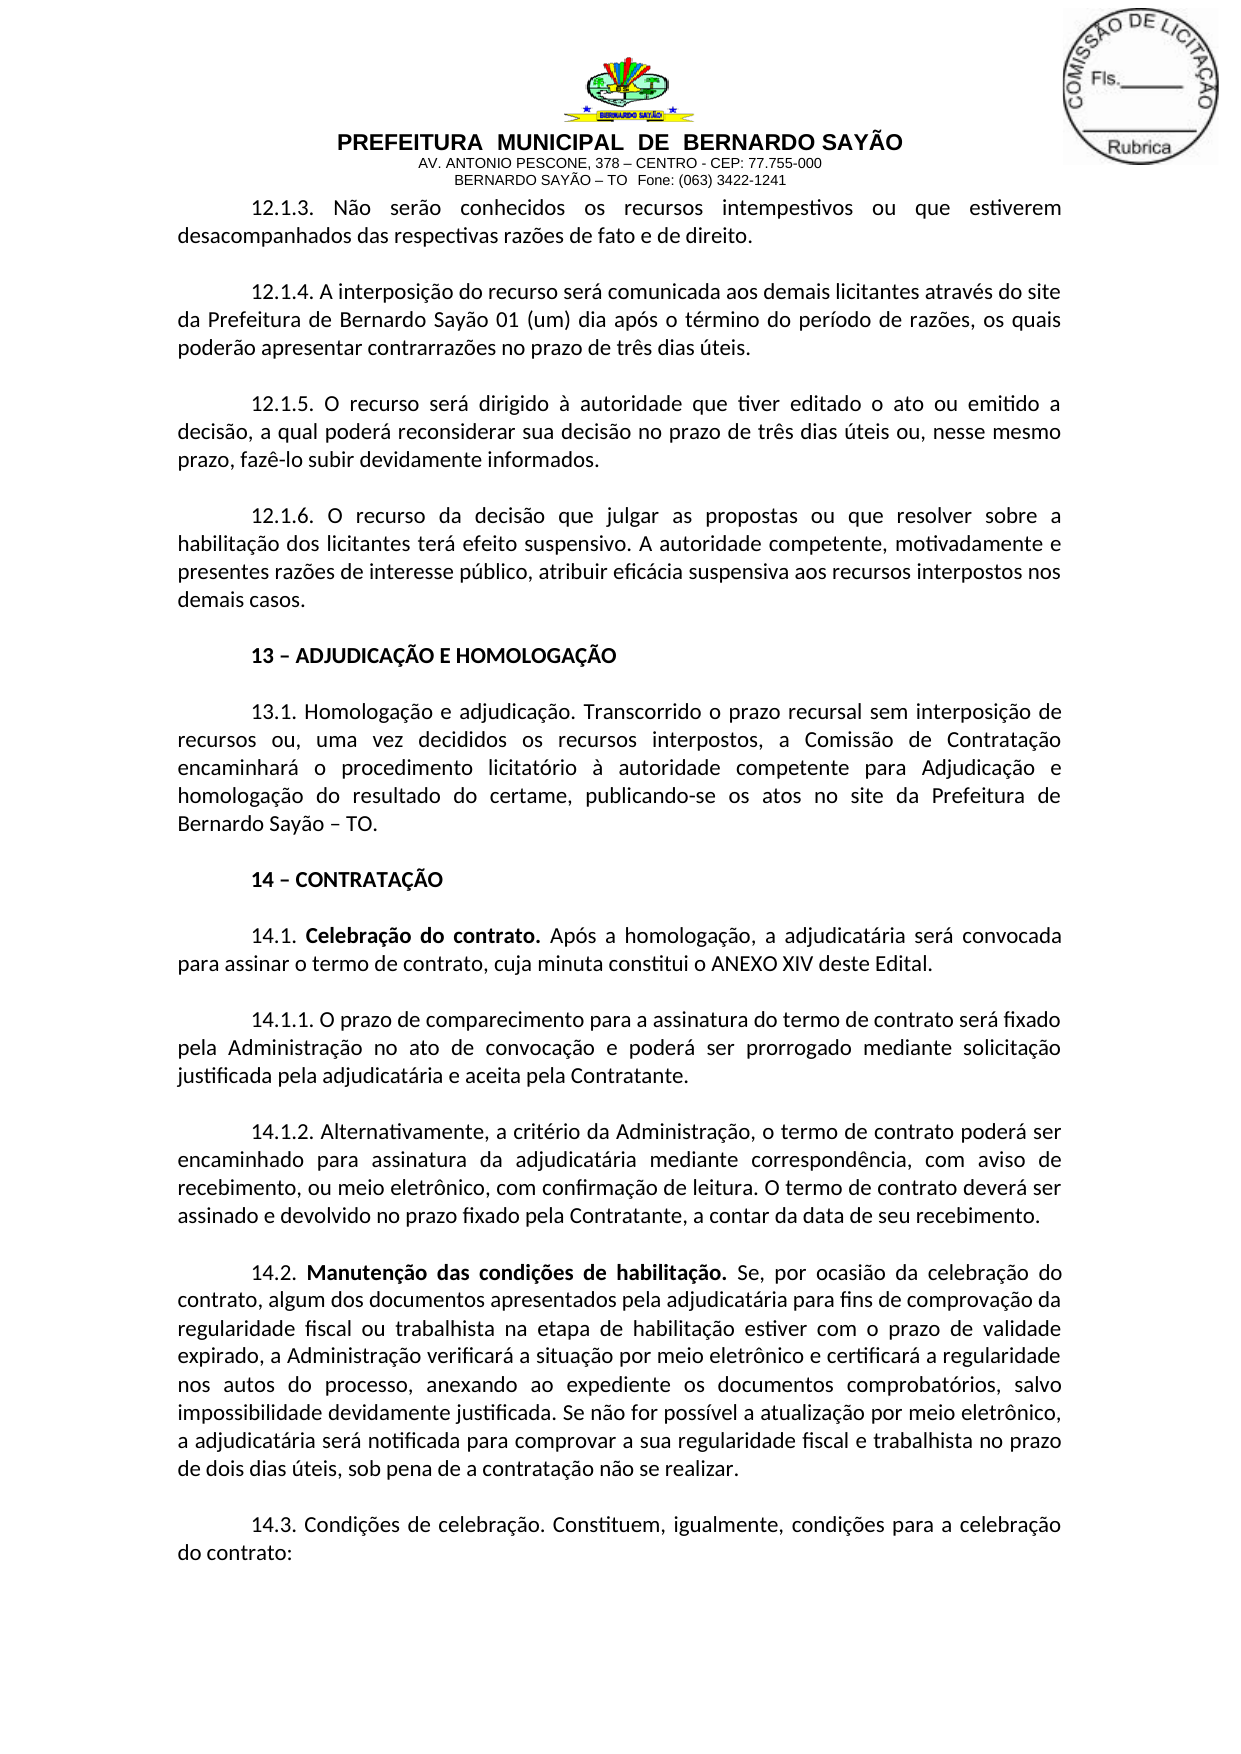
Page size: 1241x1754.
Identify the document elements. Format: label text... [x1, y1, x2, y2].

text 12.1.4. A interposição do recurso será comunicada aos demais licitantes através do site da Prefeitura de Bernardo Sayão 01 (um) dia após o término do período de razões, os quais poderão apresentar contrarrazões no prazo de três dias úteis. [177, 277, 1063, 361]
text 14.1. Celebração do contrato. Após a homologação, a adjudicatária será convocada para assinar o termo de contrato, cuja minuta constitui o ANEXO XIV deste Edital. [177, 921, 1063, 977]
text 14.1.1. O prazo de comparecimento para a assinatura do termo de contrato será fixado pela Administração no ato de convocação e poderá ser prorrogado mediante solicitação justificada pela adjudicatária e aceita pela Contratante. [177, 1005, 1063, 1089]
text 13.1. Homologação e adjudicação. Transcorrido o prazo recursal sem interposição de recursos ou, uma vez decididos os recursos interpostos, a Comissão de Contratação encaminhará o procedimento licitatório à autoridade competente para Adjudicação e homologação do resultado do certame, publicando-se os atos no site da Prefeitura de Bernardo Sayão – TO. [177, 697, 1063, 837]
text 13 – ADJUDICAÇÃO E HOMOLOGAÇÃO [177, 641, 1063, 669]
text 14 – CONTRATAÇÃO [177, 865, 1063, 893]
text 14.2. Manutenção das condições de habilitação. Se, por ocasião da celebração do contrato, algum dos documentos apresentados pela adjudicatária para fins de comprovação da regularidade fiscal ou trabalhista na etapa de habilitação estiver com o prazo de validade expirado, a Administração verificará a situação por meio eletrônico e certificará a regularidade nos autos do processo, anexando ao expediente os documentos comprobatórios, salvo impossibilidade devidamente justificada. Se não for possível a atualização por meio eletrônico, a adjudicatária será notificada para comprovar a sua regularidade fiscal e trabalhista no prazo de dois dias úteis, sob pena de a contratação não se realizar. [177, 1258, 1063, 1482]
text 12.1.3. Não serão conhecidos os recursos intempestivos ou que estiverem desacompanhados das respectivas razões de fato e de direito. [177, 193, 1063, 249]
picture [1062, 8, 1219, 165]
text 12.1.6. O recurso da decisão que julgar as propostas ou que resolver sobre a habilitação dos licitantes terá efeito suspensivo. A autoridade competente, motivadamente e presentes razões de interesse público, atribuir eficácia suspensiva aos recursos interpostos nos demais casos. [177, 501, 1063, 613]
text 14.1.2. Alternativamente, a critério da Administração, o termo de contrato poderá ser encaminhado para assinatura da adjudicatária mediante correspondência, com aviso de recebimento, ou meio eletrônico, com confirmação de leitura. O termo de contrato deverá ser assinado e devolvido no prazo fixado pela Contratante, a contar da data de seu recebimento. [177, 1117, 1063, 1229]
text 14.3. Condições de celebração. Constituem, igualmente, condições para a celebração do contrato: [177, 1510, 1063, 1566]
text 12.1.5. O recurso será dirigido à autoridade que tiver editado o ato ou emitido a decisão, a qual poderá reconsiderar sua decisão no prazo de três dias úteis ou, nesse mesmo prazo, fazê-lo subir devidamente informados. [177, 389, 1063, 473]
picture [563, 56, 695, 122]
